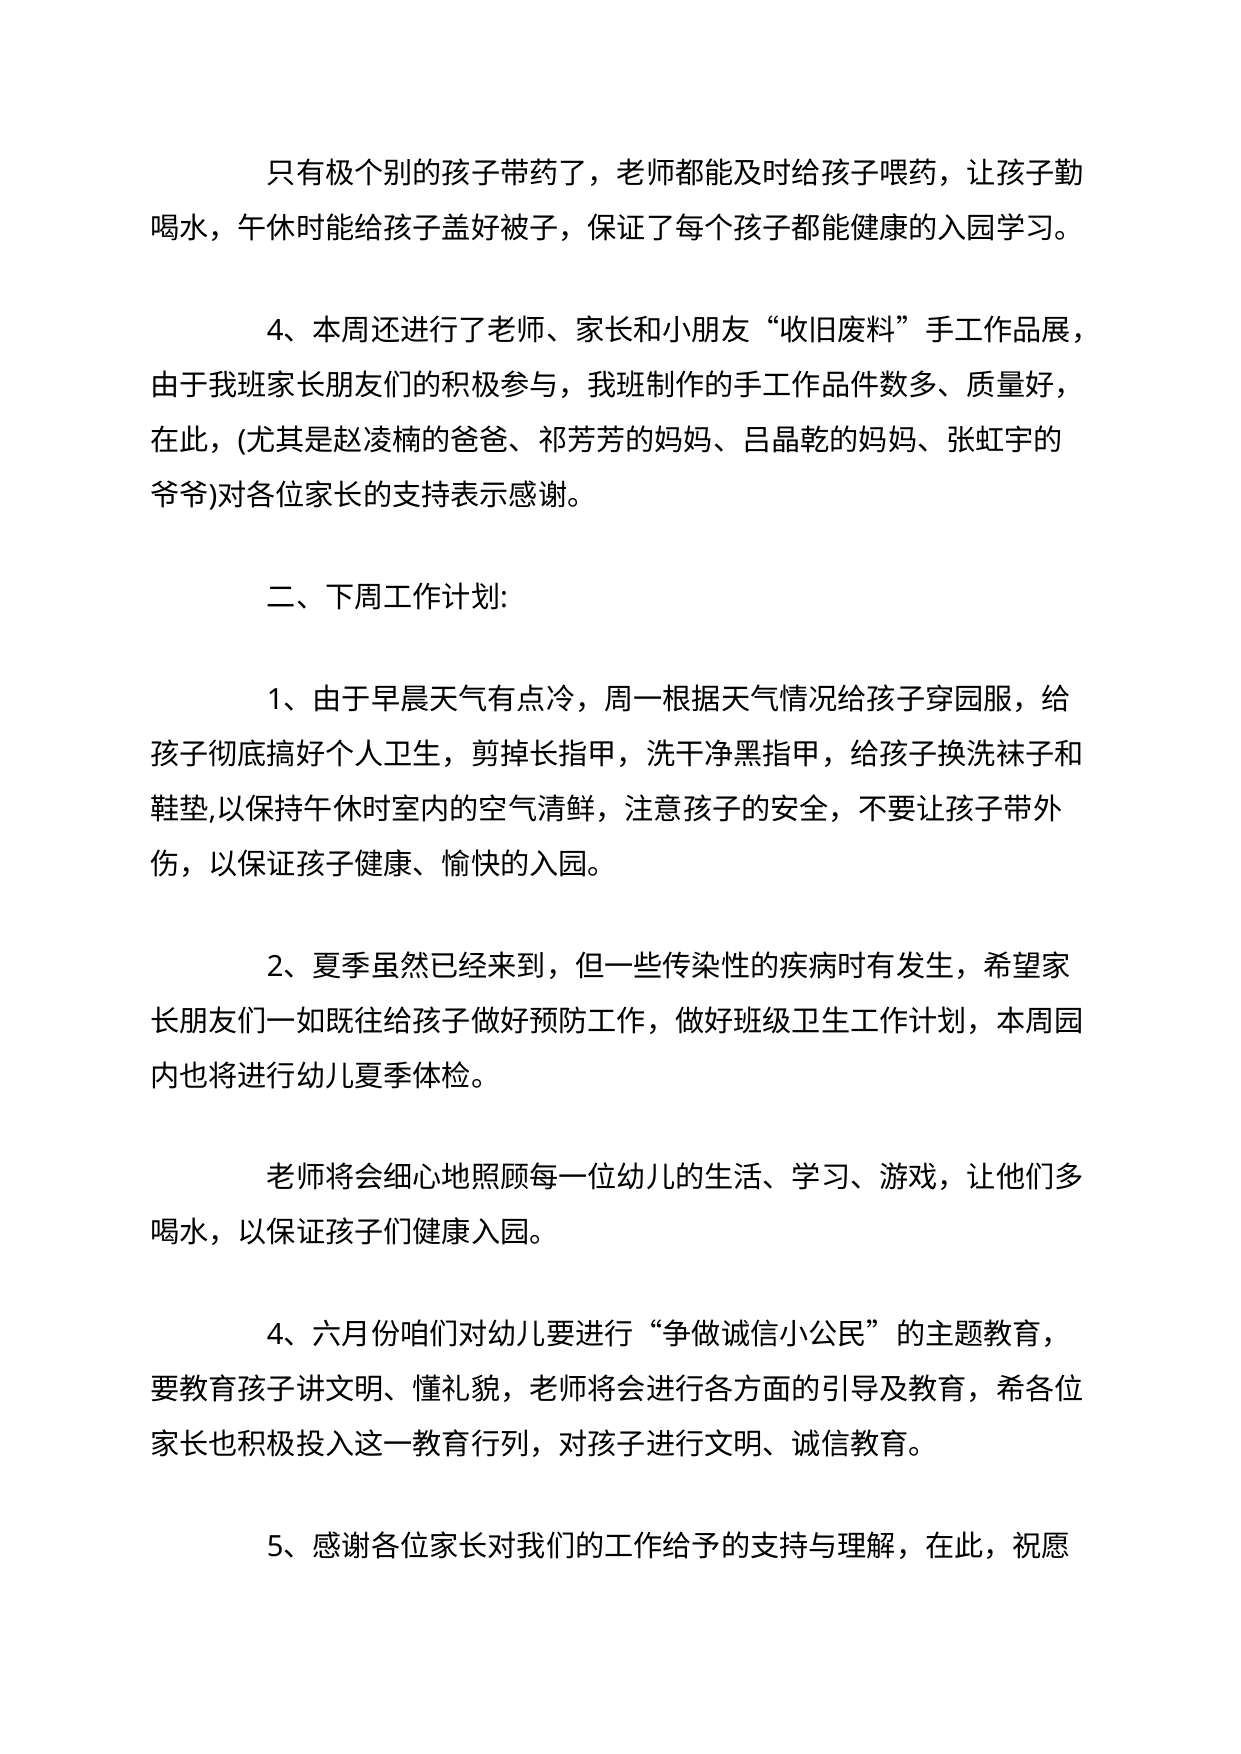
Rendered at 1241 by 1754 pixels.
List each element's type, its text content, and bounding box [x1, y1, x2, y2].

text 二、下周工作计划: [150, 573, 1090, 616]
text 1、由于早晨天气有点冷，周一根据天气情况给孩子穿园服，给孩子彻底搞好个人卫生，剪掉长指甲，洗干净黑指甲，给孩子换洗袜子和鞋垫,以保持午休时室内的空气清鲜，注意孩子的安全，不要让孩子带外伤，以保证孩子健康、愉快的入园。 [150, 676, 1090, 883]
text 4、六月份咱们对幼儿要进行“争做诚信小公民”的主题教育，要教育孩子讲文明、懂礼貌，老师将会进行各方面的引导及教育，希各位家长也积极投入这一教育行列，对孩子进行文明、诚信教育。 [150, 1311, 1090, 1463]
text 老师将会细心地照顾每一位幼儿的生活、学习、游戏，让他们多喝水，以保证孩子们健康入园。 [150, 1154, 1090, 1251]
text 2、夏季虽然已经来到，但一些传染性的疾病时有发生，希望家长朋友们一如既往给孩子做好预防工作，做好班级卫生工作计划，本周园内也将进行幼儿夏季体检。 [150, 942, 1090, 1094]
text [150, 1522, 1090, 1564]
text 只有极个别的孩子带药了，老师都能及时给孩子喂药，让孩子勤喝水，午休时能给孩子盖好被子，保证了每个孩子都能健康的入园学习。 [150, 150, 1090, 247]
text 4、本周还进行了老师、家长和小朋友“收旧废料”手工作品展，由于我班家长朋友们的积极参与，我班制作的手工作品件数多、质量好，在此，(尤其是赵凌楠的爸爸、祁芳芳的妈妈、吕晶乾的妈妈、张虹宇的爷爷)对各位家长的支持表示感谢。 [150, 307, 1090, 514]
